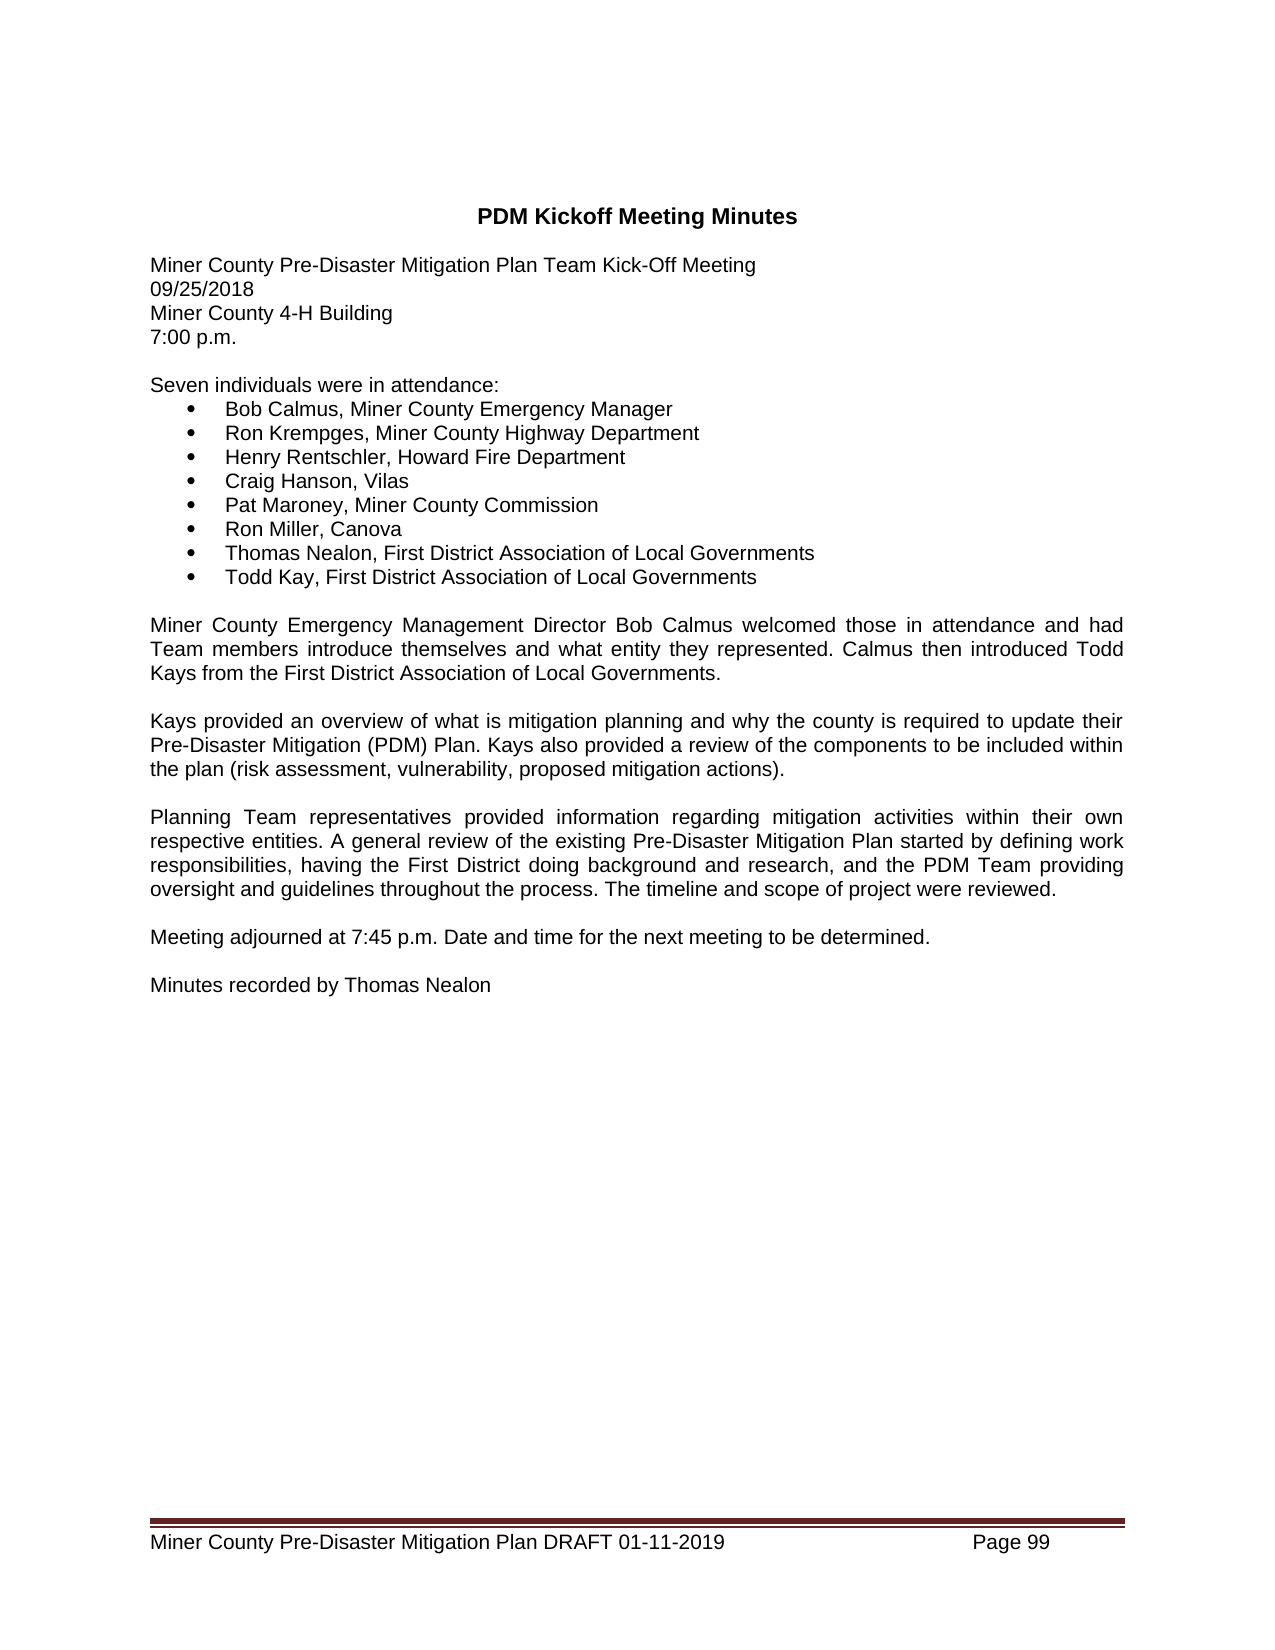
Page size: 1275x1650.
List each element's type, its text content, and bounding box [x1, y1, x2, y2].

text 7:00 p.m. [150, 325, 1125, 349]
text 09/25/2018 [150, 277, 1125, 301]
list Craig Hanson, Vilas [187, 469, 1125, 493]
text PDM Kickoff Meeting Minutes [150, 203, 1125, 229]
list Todd Kay, First District Association of Local Governments [187, 565, 1125, 589]
text Minutes recorded by Thomas Nealon [150, 973, 1125, 997]
list Bob Calmus, Miner County Emergency Manager [187, 397, 1125, 421]
list Ron Krempges, Miner County Highway Department [187, 421, 1125, 445]
text Planning Team representatives provided information regarding mitigation activities within their own respective entities. A general review of the existing Pre-Disaster Mitigation Plan started by defining work responsibilities, having the First District doing background and research, and the PDM Team providing oversight and guidelines throughout the process. The timeline and scope of project were reviewed. [150, 805, 1125, 901]
text Miner County Emergency Management Director Bob Calmus welcomed those in attendance and had Team members introduce themselves and what entity they represented. Calmus then introduced Todd Kays from the First District Association of Local Governments. [150, 613, 1125, 685]
text Seven individuals were in attendance: [150, 373, 1125, 397]
text Meeting adjourned at 7:45 p.m. Date and time for the next meeting to be determined. [150, 925, 1125, 949]
list Pat Maroney, Miner County Commission [187, 493, 1125, 517]
list Thomas Nealon, First District Association of Local Governments [187, 541, 1125, 565]
list Henry Rentschler, Howard Fire Department [187, 445, 1125, 469]
text Miner County Pre-Disaster Mitigation Plan Team Kick-Off Meeting [150, 253, 1125, 277]
text Miner County 4-H Building [150, 301, 1125, 325]
text Kays provided an overview of what is mitigation planning and why the county is required to update their Pre-Disaster Mitigation (PDM) Plan. Kays also provided a review of the components to be included within the plan (risk assessment, vulnerability, proposed mitigation actions). [150, 709, 1125, 781]
list Ron Miller, Canova [187, 517, 1125, 541]
